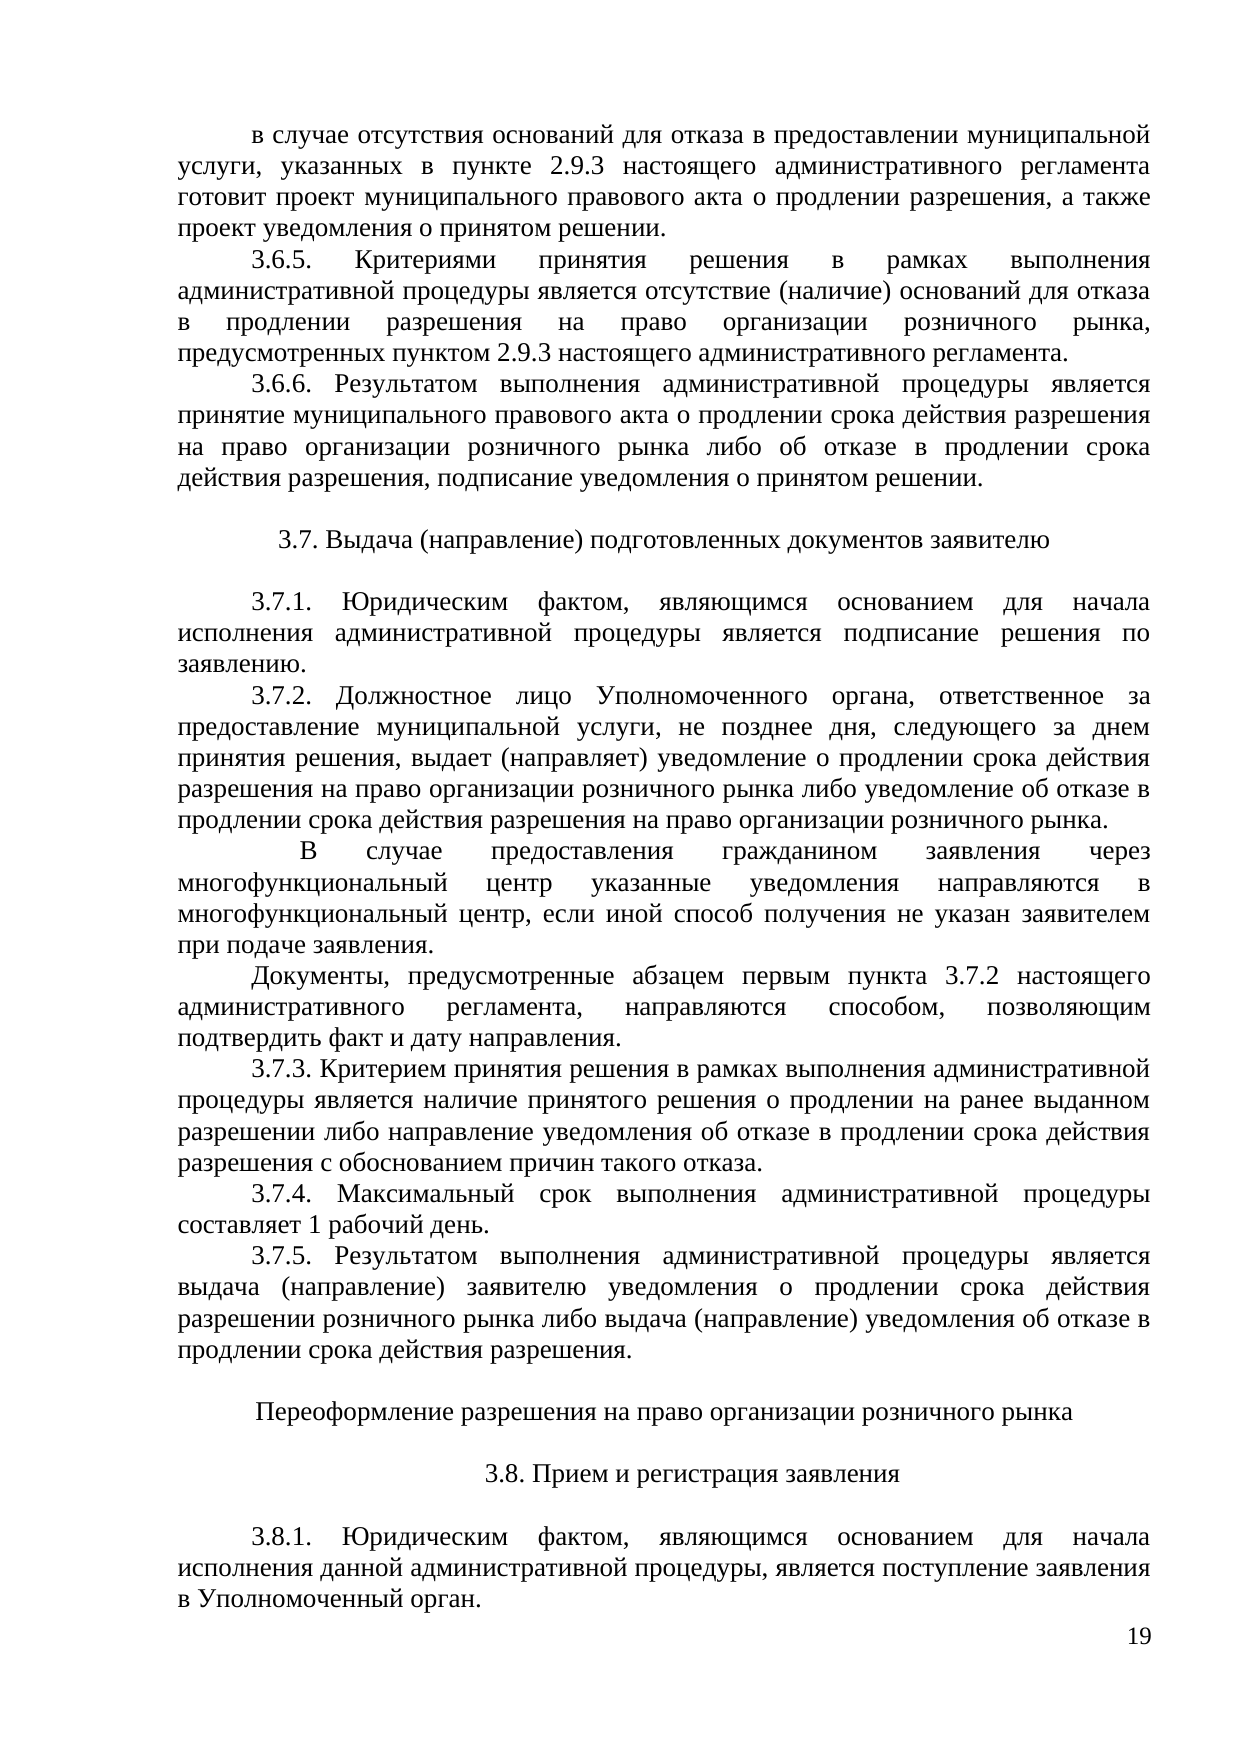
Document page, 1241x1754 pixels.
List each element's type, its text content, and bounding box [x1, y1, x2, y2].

text Документы, предусмотренные абзацем первым пункта 3.7.2 настоящего административного регламента, направляются способом, позволяющим подтвердить факт и дату направления. [177, 959, 1152, 1052]
text 3.7. Выдача (направление) подготовленных документов заявителю [177, 523, 1152, 554]
text 3.7.3. Критерием принятия решения в рамках выполнения административной процедуры является наличие принятого решения о продлении на ранее выданном разрешении либо направление уведомления об отказе в продлении срока действия разрешения с обоснованием причин такого отказа. [177, 1052, 1152, 1177]
text 3.6.6. Результатом выполнения административной процедуры является принятие муниципального правового акта о продлении срока действия разрешения на право организации розничного рынка либо об отказе в продлении срока действия разрешения, подписание уведомления о принятом решении. [177, 367, 1152, 492]
text 3.8. Прием и регистрация заявления [177, 1457, 1152, 1488]
text 3.8.1. Юридическим фактом, являющимся основанием для начала исполнения данной административной процедуры, является поступление заявления в Уполномоченный орган. [177, 1520, 1152, 1613]
text 3.7.5. Результатом выполнения административной процедуры является выдача (направление) заявителю уведомления о продлении срока действия разрешении розничного рынка либо выдача (направление) уведомления об отказе в продлении срока действия разрешения. [177, 1239, 1152, 1364]
text В случае предоставления гражданином заявления через многофункциональный центр указанные уведомления направляются в многофункциональный центр, если иной способ получения не указан заявителем при подаче заявления. [177, 834, 1152, 959]
text 3.7.1. Юридическим фактом, являющимся основанием для начала исполнения административной процедуры является подписание решения по заявлению. [177, 585, 1152, 679]
text 3.6.5. Критериями принятия решения в рамках выполнения административной процедуры является отсутствие (наличие) оснований для отказа в продлении разрешения на право организации розничного рынка, предусмотренных пунктом 2.9.3 настоящего административного регламента. [177, 243, 1152, 367]
text 3.7.4. Максимальный срок выполнения административной процедуры составляет 1 рабочий день. [177, 1177, 1152, 1239]
text в случае отсутствия оснований для отказа в предоставлении муниципальной услуги, указанных в пункте 2.9.3 настоящего административного регламента готовит проект муниципального правового акта о продлении разрешения, а также проект уведомления о принятом решении. [177, 118, 1152, 243]
text Переоформление разрешения на право организации розничного рынка [177, 1395, 1152, 1426]
text 3.7.2. Должностное лицо Уполномоченного органа, ответственное за предоставление муниципальной услуги, не позднее дня, следующего за днем принятия решения, выдает (направляет) уведомление о продлении срока действия разрешения на право организации розничного рынка либо уведомление об отказе в продлении срока действия разрешения на право организации розничного рынка. [177, 679, 1152, 834]
